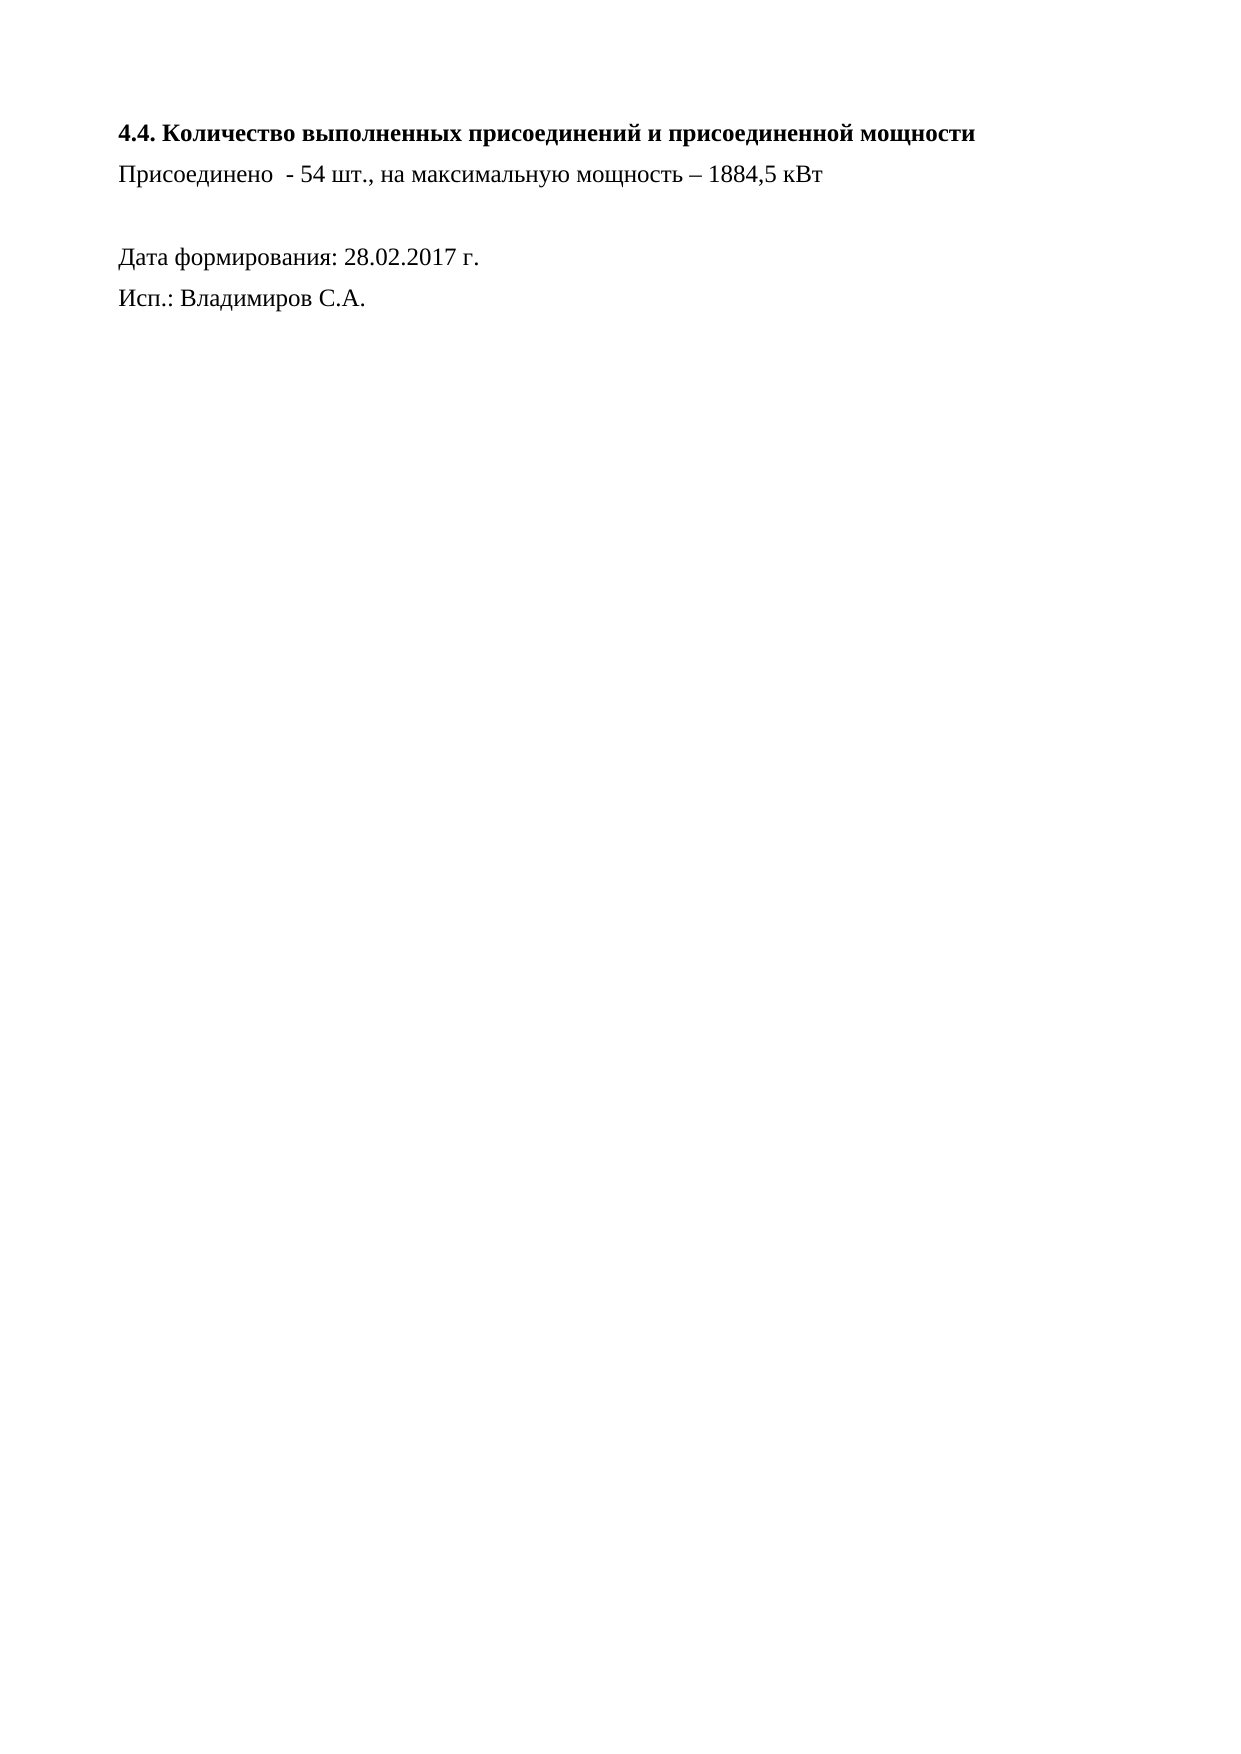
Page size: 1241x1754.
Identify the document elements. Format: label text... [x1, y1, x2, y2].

text Исп.: Владимиров С.А. [118, 283, 1181, 312]
text Дата формирования: 28.02.2017 г. [118, 242, 1181, 271]
text 4.4. Количество выполненных присоединений и присоединенной мощности [118, 118, 1181, 147]
text Присоединено - 54 шт., на максимальную мощность – 1884,5 кВт [118, 159, 1181, 188]
